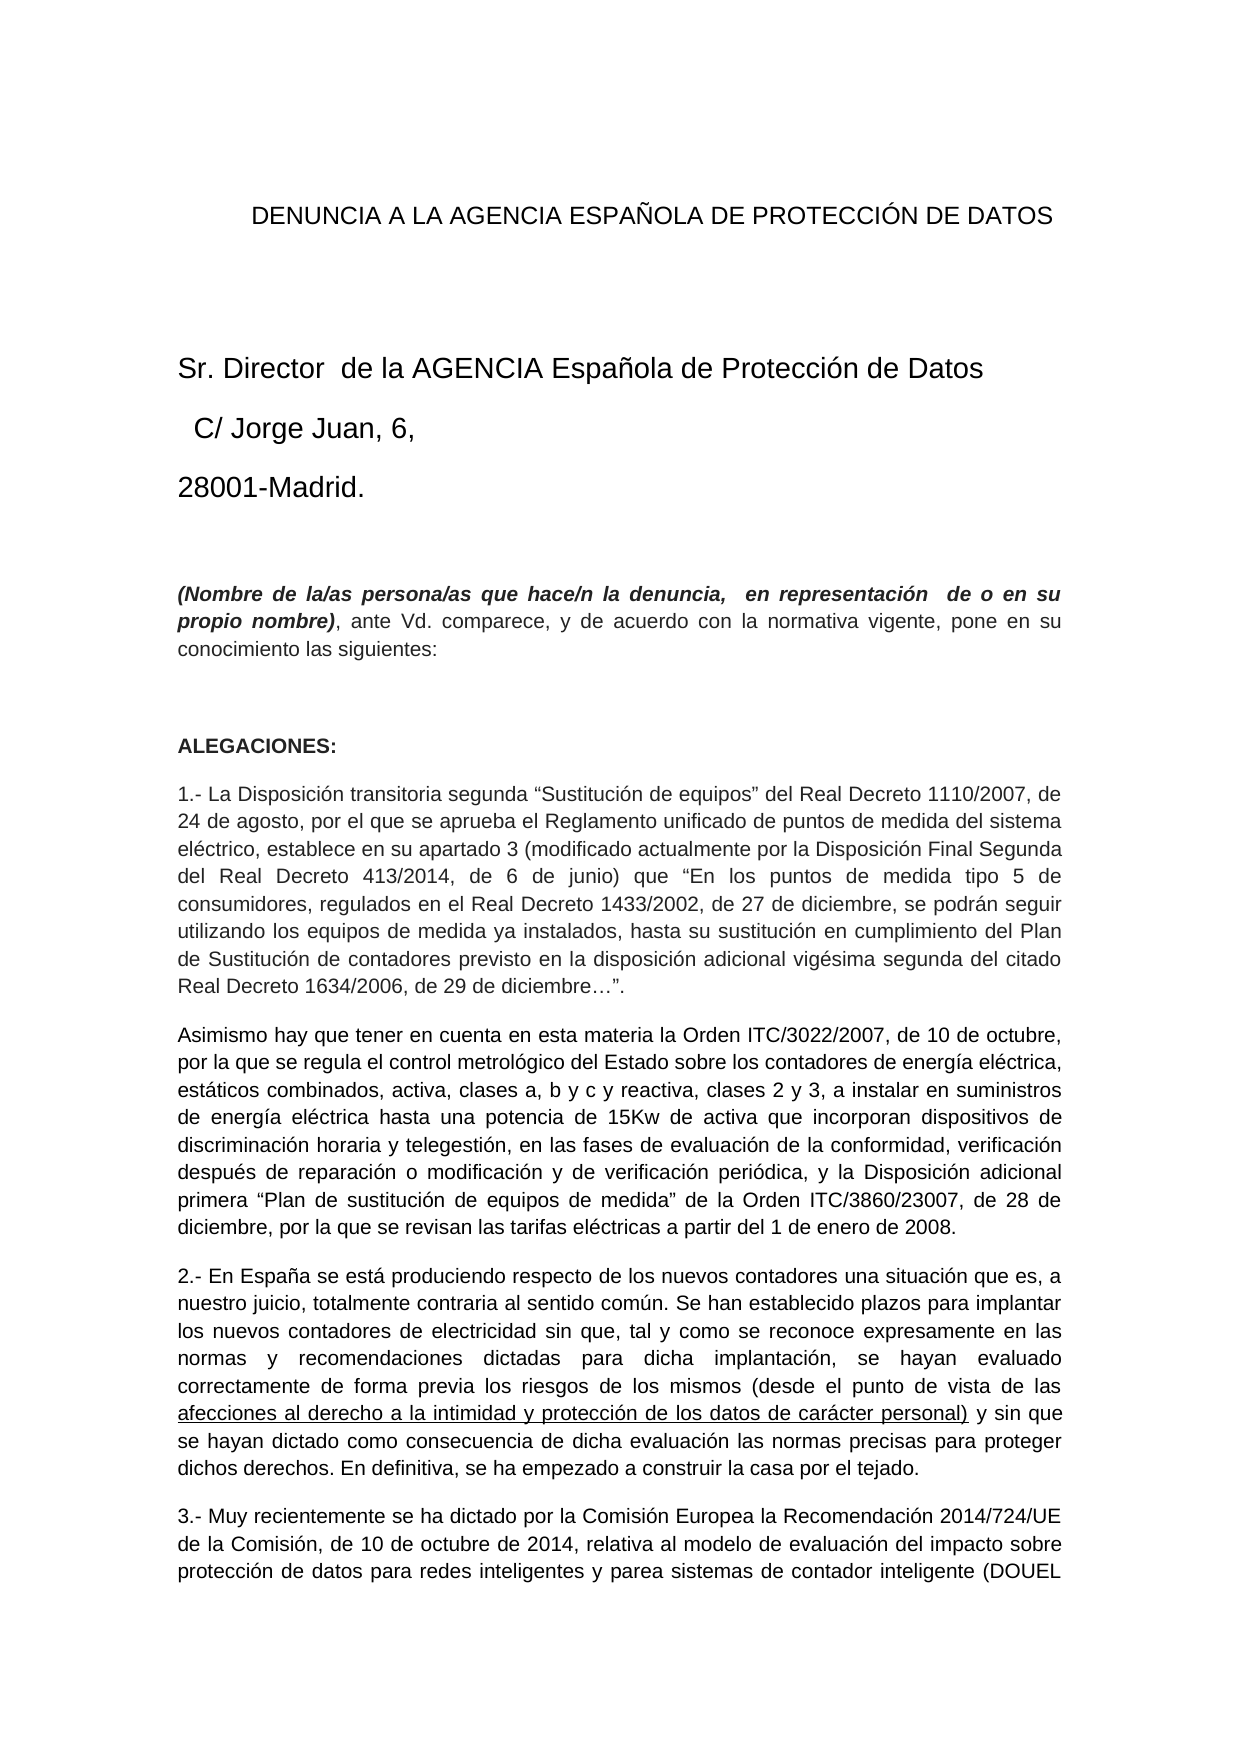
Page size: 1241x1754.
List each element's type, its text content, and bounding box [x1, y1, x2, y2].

text 2.- En España se está produciendo respecto de los nuevos contadores una situación que es, a nuestro juicio, totalmente contraria al sentido común. Se han establecido plazos para implantar los nuevos contadores de electricidad sin que, tal y como se reconoce expresamente en las normas y recomendaciones dictadas para dicha implantación, se hayan evaluado correctamente de forma previa los riesgos de los mismos (desde el punto de vista de las afecciones al derecho a la intimidad y protección de los datos de carácter personal) y sin que se hayan dictado como consecuencia de dicha evaluación las normas precisas para proteger dichos derechos. En definitiva, se ha empezado a construir la casa por el tejado. [177, 1263, 1063, 1480]
text DENUNCIA A LA AGENCIA ESPAÑOLA DE PROTECCIÓN DE DATOS [177, 201, 1063, 229]
text 28001-Madrid. [177, 470, 1063, 503]
text (Nombre de la/as persona/as que hace/n la denuncia, en representación de o en su propio nombre), ante Vd. comparece, y de acuerdo con la normativa vigente, pone en su conocimiento las siguientes: [177, 633, 1063, 661]
text Sr. Director de la AGENCIA Española de Protección de Datos [177, 351, 1063, 385]
text ALEGACIONES: [177, 733, 1063, 757]
text C/ Jorge Juan, 6, [177, 411, 1063, 444]
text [177, 1504, 1063, 1583]
text Asimismo hay que tener en cuenta en esta materia la Orden ITC/3022/2007, de 10 de octubre, por la que se regula el control metrológico del Estado sobre los contadores de energía eléctrica, estáticos combinados, activa, clases a, b y c y reactiva, clases 2 y instalar en suministros de energía eléctrica hasta una potencia de 15Kw de activa que incorporan dispositivos de discriminación horaria y telegestión, en las fases de evaluación de la conformidad, verificación después de reparación o modificación y de verificación periódica, y la Disposición adicional primera “Plan de sustitución de equipos de medida” de la Orden ITC/3860/23007, de 28 de diciembre, por la que se revisan las tarifas eléctricas a partir del 1 de enero de 2008. [177, 1023, 1063, 1239]
